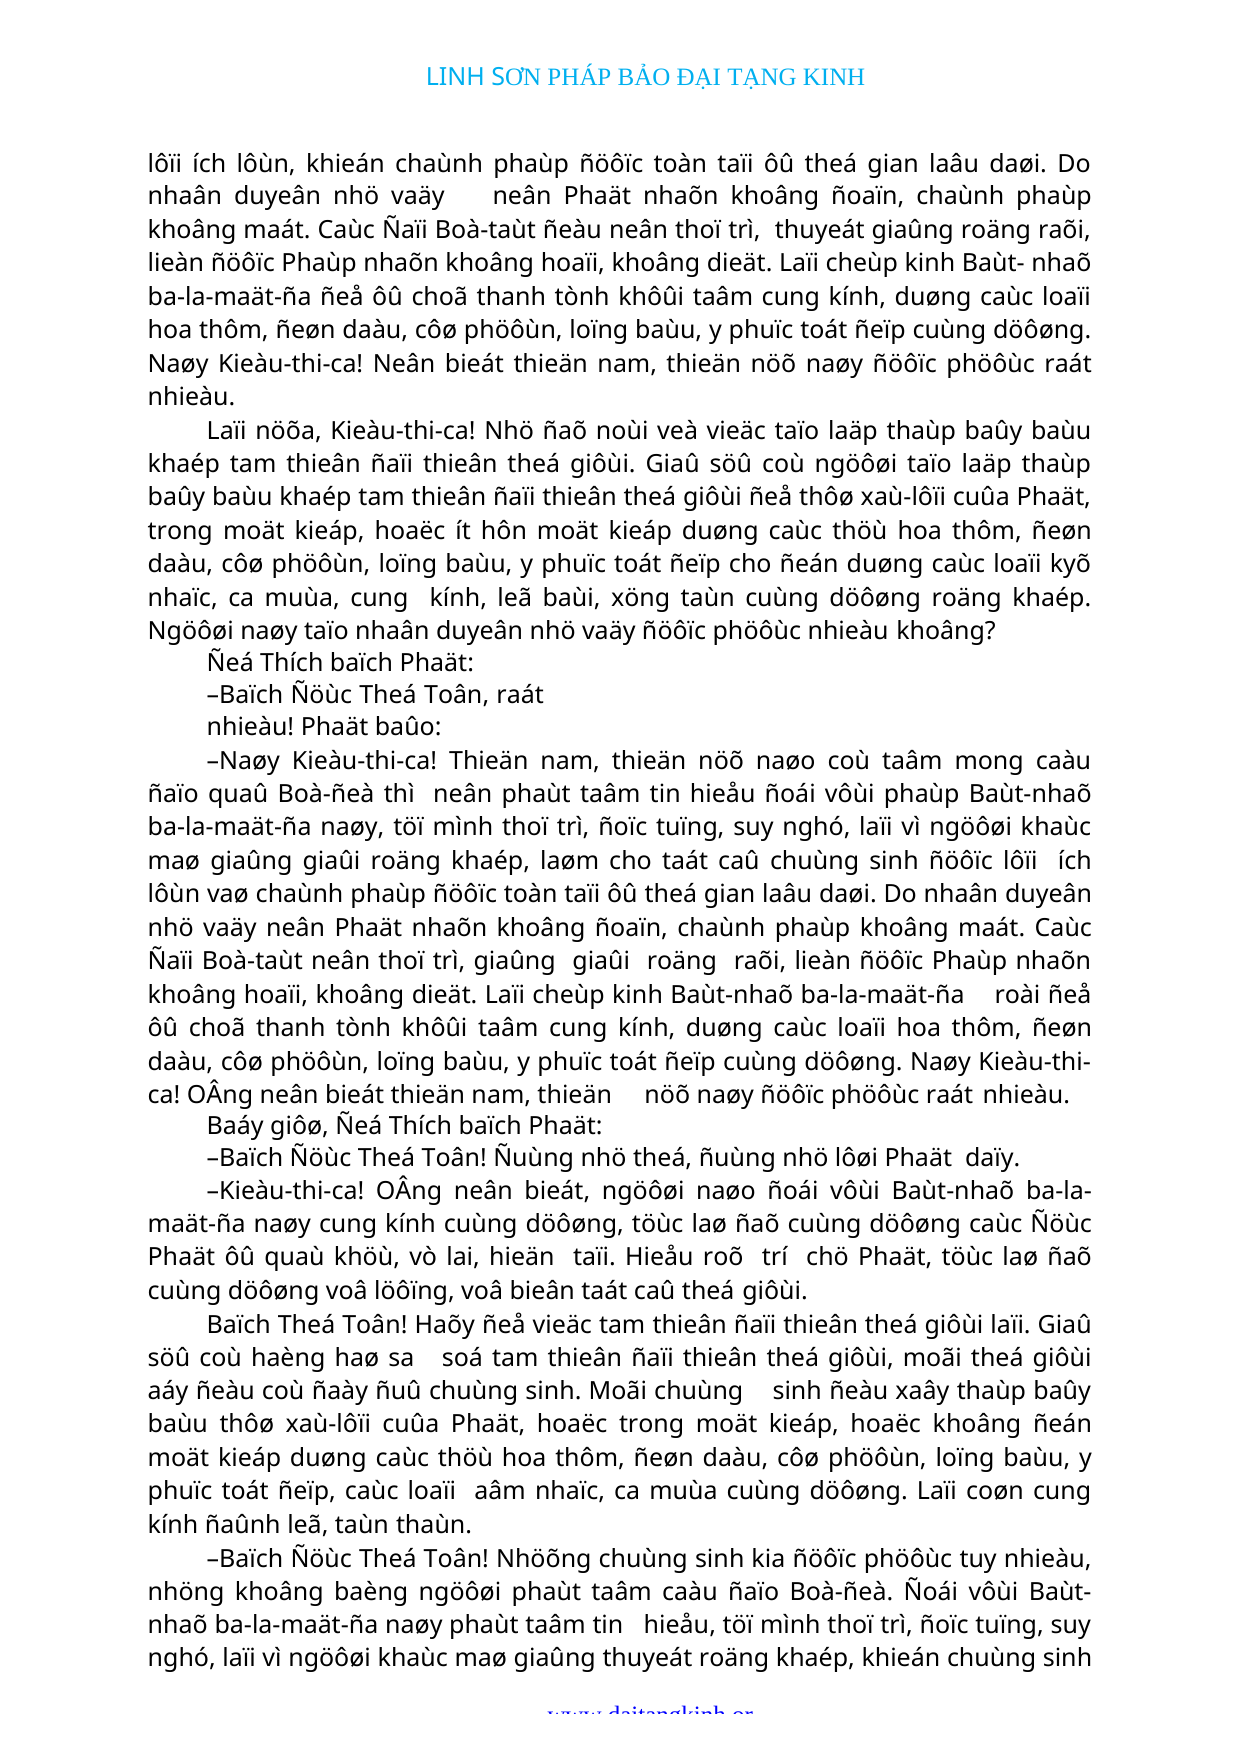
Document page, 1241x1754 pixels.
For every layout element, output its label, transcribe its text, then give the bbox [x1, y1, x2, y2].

text lôïi ích lôùn, khieán chaùnh phaùp ñöôïc toàn taïi ôû theá gian laâu daøi. Do nhaân duyeân nhö vaäy neân Phaät nhaõn khoâng ñoaïn, chaùnh phaùp khoâng maát. Caùc Ñaïi Boà-taùt ñeàu neân thoï trì, thuyeát giaûng roäng raõi, lieàn ñöôïc Phaùp nhaõn khoâng hoaïi, khoâng dieät. Laïi cheùp kinh Baùt- nhaõ ba-la-maät-ña ñeå ôû choã thanh tònh khôûi taâm cung kính, duøng caùc loaïi hoa thôm, ñeøn daàu, côø phöôùn, loïng baùu, y phuïc toát ñeïp cuùng döôøng. Naøy Kieàu-thi-ca! Neân bieát thieän nam, thieän nöõ naøy ñöôïc phöôùc raát nhieàu. [147, 145, 1093, 413]
text Baáy giôø, Ñeá Thích baïch Phaät: [206, 1111, 1105, 1141]
text –Naøy Kieàu-thi-ca! Thieän nam, thieän nöõ naøo coù taâm mong caàu ñaïo quaû Boà-ñeà thì neân phaùt taâm tin hieåu ñoái vôùi phaùp Baùt-nhaõ ba-la-maät-ña naøy, töï mình thoï trì, ñoïc tuïng, suy nghó, laïi vì ngöôøi khaùc maø giaûng giaûi roäng khaép, laøm cho taát caû chuùng sinh ñöôïc lôïi ích lôùn vaø chaùnh phaùp ñöôïc toàn taïi ôû theá gian laâu daøi. Do nhaân duyeân nhö vaäy neân Phaät nhaõn khoâng ñoaïn, chaùnh phaùp khoâng maát. Caùc Ñaïi Boà-taùt neân thoï trì, giaûng giaûi roäng raõi, lieàn ñöôïc Phaùp nhaõn khoâng hoaïi, khoâng dieät. Laïi cheùp kinh Baùt-nhaõ ba-la-maät-ña roài ñeå ôû choã thanh tònh khôûi taâm cung kính, duøng caùc loaïi hoa thôm, ñeøn daàu, côø phöôùn, loïng baùu, y phuïc toát ñeïp cuùng döôøng. Naøy Kieàu-thi-ca! OÂng neân bieát thieän nam, thieän nöõ naøy ñöôïc phöôùc raát nhieàu. [147, 743, 1093, 1111]
text –Baïch Ñöùc Theá Toân, raát nhieàu! Phaät baûo: [206, 678, 544, 743]
text –Kieàu-thi-ca! OÂng neân bieát, ngöôøi naøo ñoái vôùi Baùt-nhaõ ba-la-maät-ña naøy cung kính cuùng döôøng, töùc laø ñaõ cuùng döôøng caùc Ñöùc Phaät ôû quaù khöù, vò lai, hieän taïi. Hieåu roõ trí chö Phaät, töùc laø ñaõ cuùng döôøng voâ löôïng, voâ bieân taát caû theá giôùi. [147, 1173, 1093, 1306]
text Laïi nöõa, Kieàu-thi-ca! Nhö ñaõ noùi veà vieäc taïo laäp thaùp baûy baùu khaép tam thieân ñaïi thieân theá giôùi. Giaû söû coù ngöôøi taïo laäp thaùp baûy baùu khaép tam thieân ñaïi thieân theá giôùi ñeå thôø xaù-lôïi cuûa Phaät, trong moät kieáp, hoaëc ít hôn moät kieáp duøng caùc thöù hoa thôm, ñeøn daàu, côø phöôùn, loïng baùu, y phuïc toát ñeïp cho ñeán duøng caùc loaïi kyõ nhaïc, ca muùa, cung kính, leã baùi, xöng taùn cuùng döôøng roäng khaép. Ngöôøi naøy taïo nhaân duyeân nhö vaäy ñöôïc phöôùc nhieàu khoâng? [147, 413, 1093, 647]
text Baïch Theá Toân! Haõy ñeå vieäc tam thieân ñaïi thieân theá giôùi laïi. Giaû söû coù haèng haø sa soá tam thieân ñaïi thieân theá giôùi, moãi theá giôùi aáy ñeàu coù ñaày ñuû chuùng sinh. Moãi chuùng sinh ñeàu xaây thaùp baûy baùu thôø xaù-lôïi cuûa Phaät, hoaëc trong moät kieáp, hoaëc khoâng ñeán moät kieáp duøng caùc thöù hoa thôm, ñeøn daàu, côø phöôùn, loïng baùu, y phuïc toát ñeïp, caùc loaïi aâm nhaïc, ca muùa cuùng döôøng. Laïi coøn cung kính ñaûnh leã, taùn thaùn. [147, 1306, 1093, 1540]
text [147, 1540, 1093, 1674]
text Ñeá Thích baïch Phaät: [206, 647, 1105, 678]
text –Baïch Ñöùc Theá Toân! Ñuùng nhö theá, ñuùng nhö lôøi Phaät daïy. [206, 1141, 1105, 1173]
